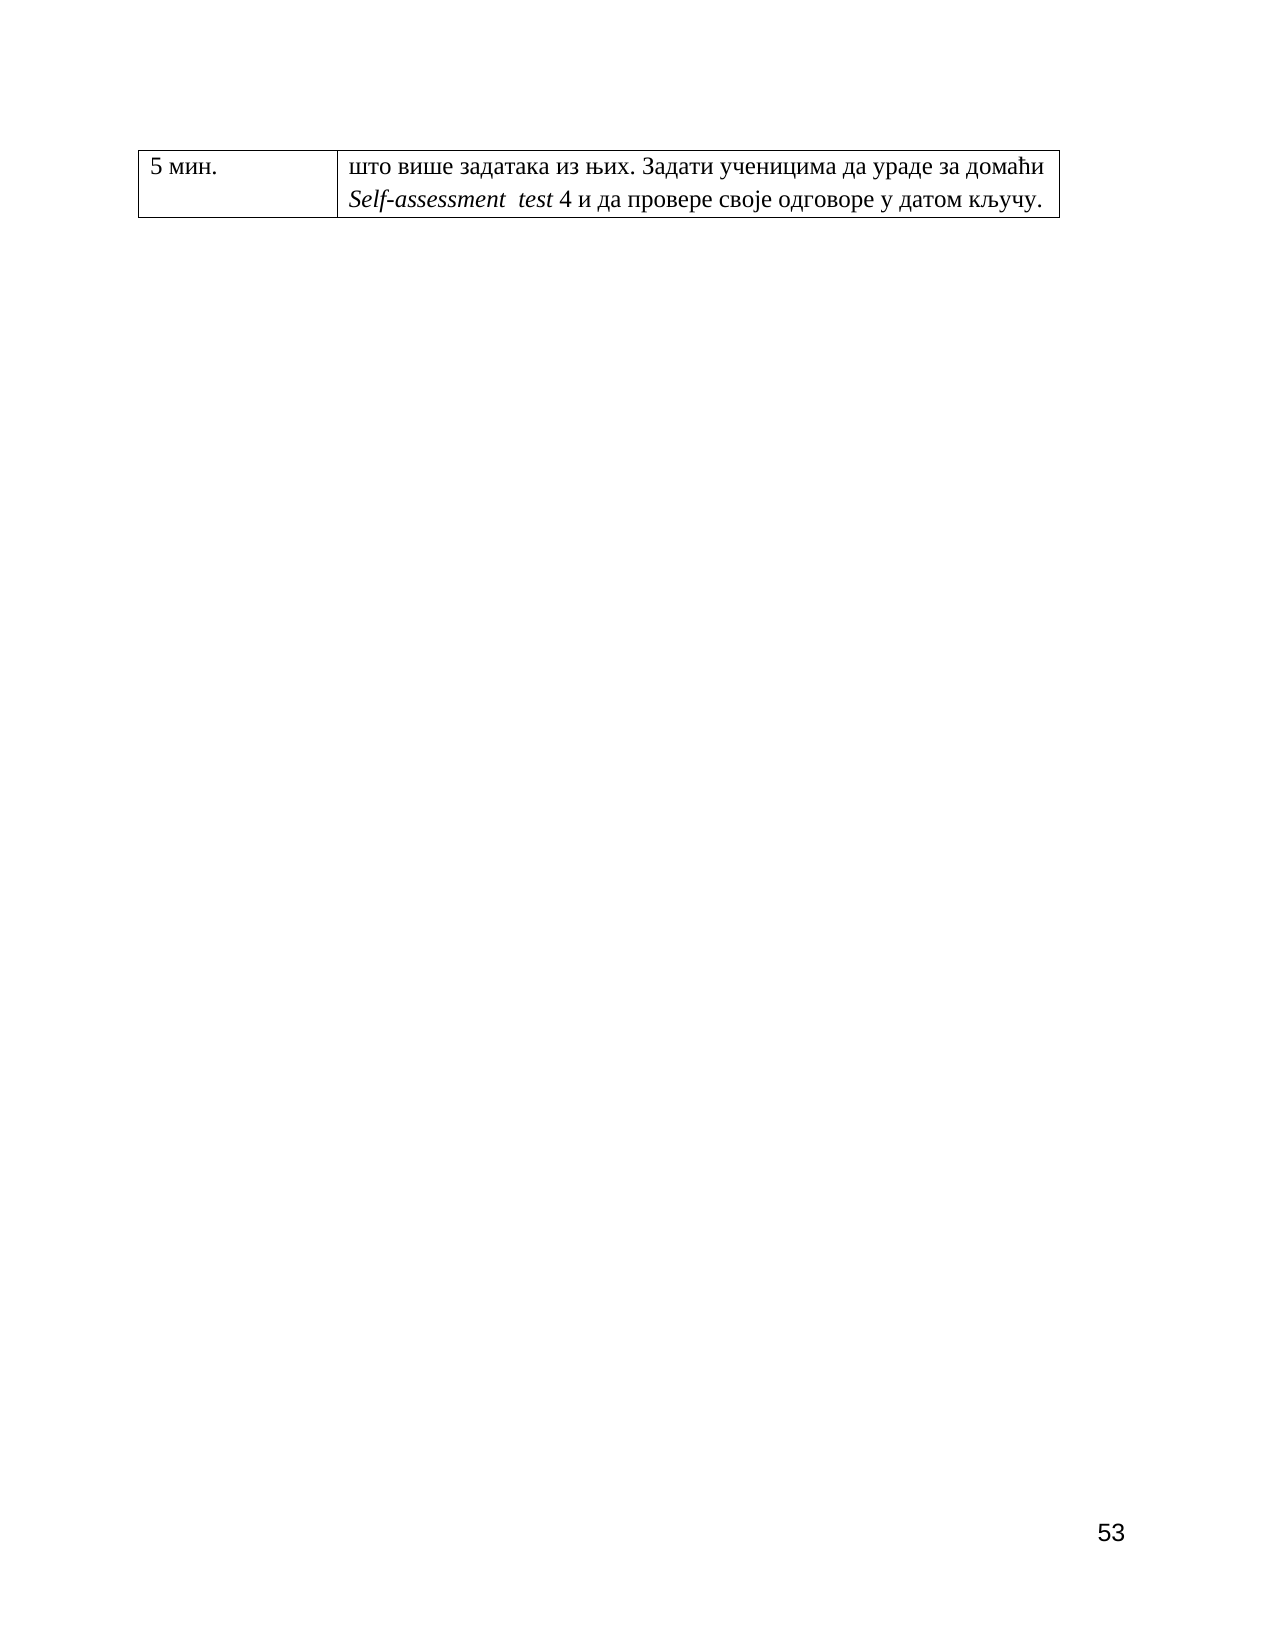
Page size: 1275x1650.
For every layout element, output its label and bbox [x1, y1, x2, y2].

table_cell [139, 151, 337, 217]
table_cell [338, 151, 1059, 217]
